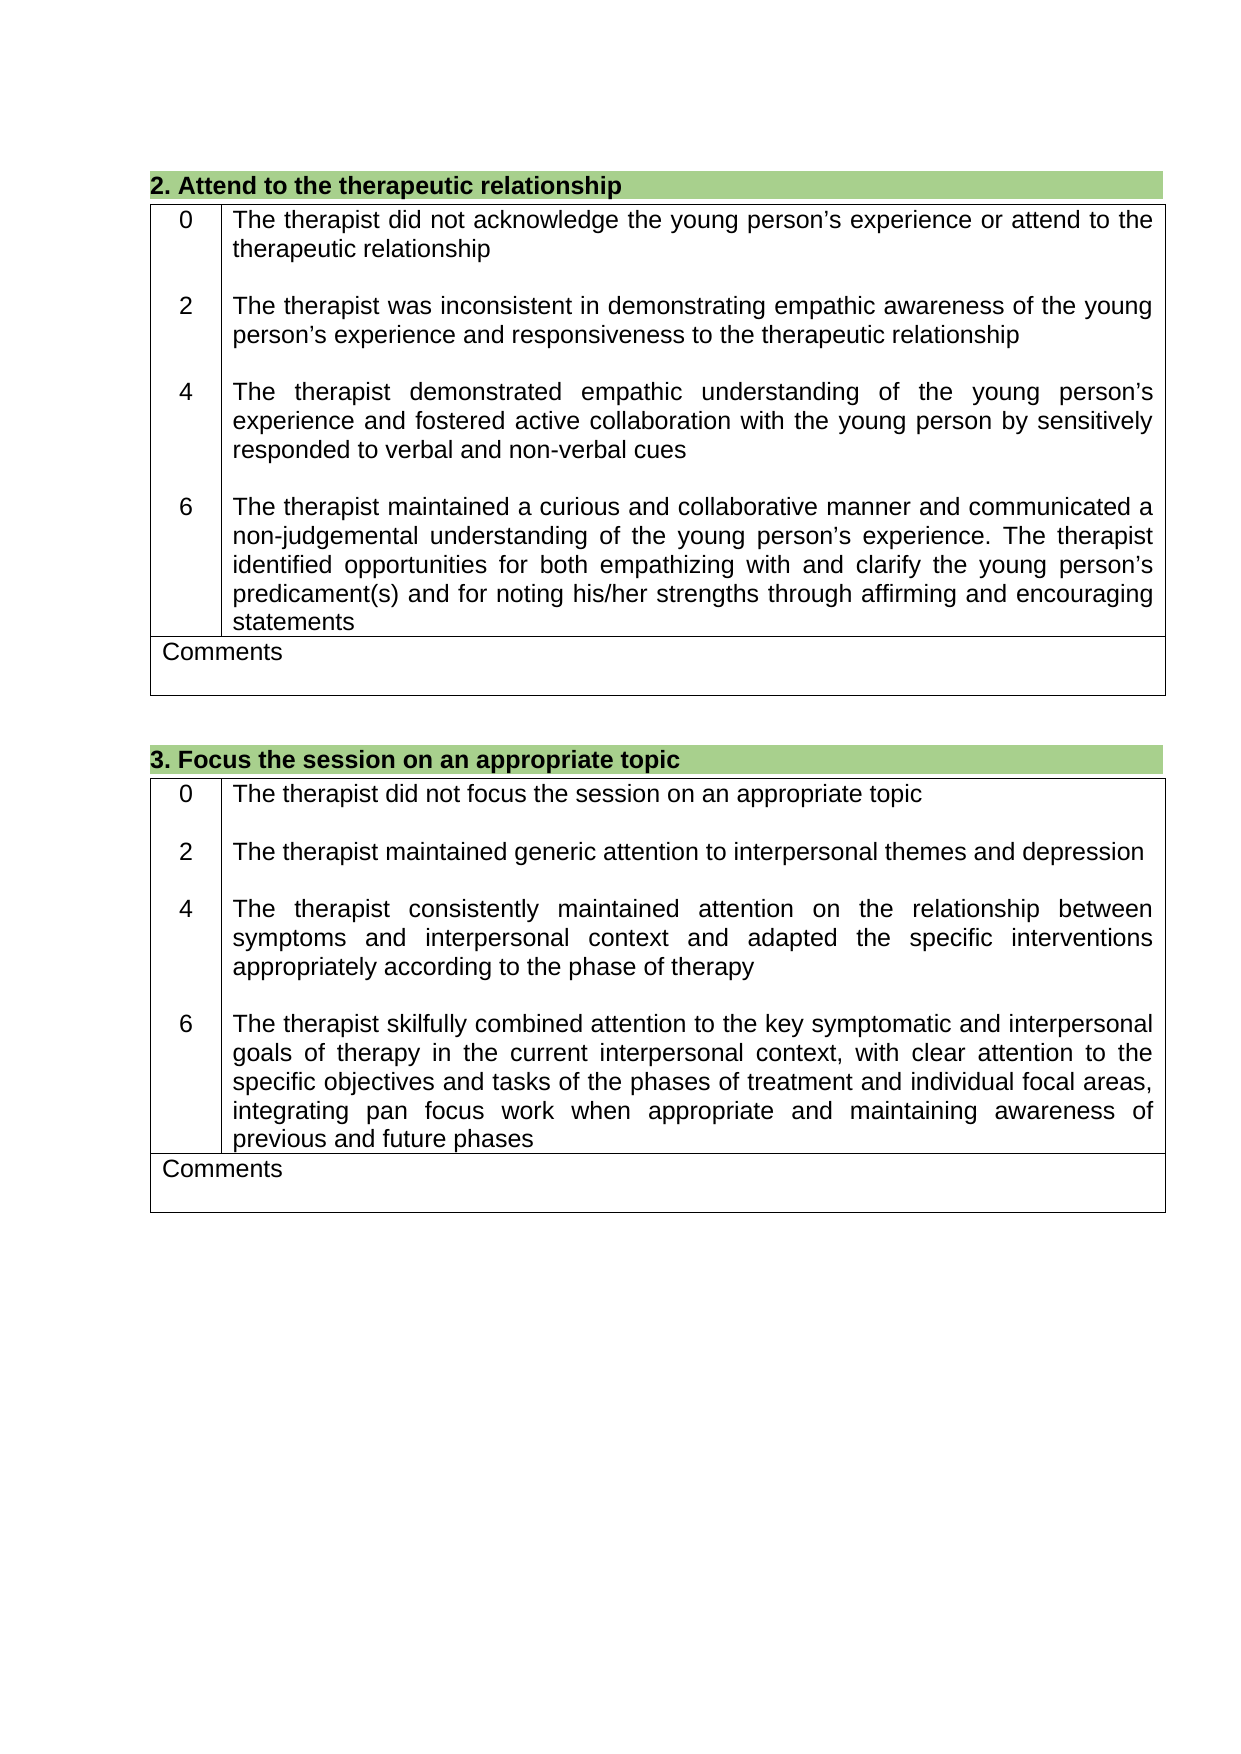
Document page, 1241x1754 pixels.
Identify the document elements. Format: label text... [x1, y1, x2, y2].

subtitle 3. Focus the session on an appropriate topic [150, 745, 1163, 774]
table_header 0 2 4 6 [151, 779, 221, 1153]
table_header The therapist did not acknowledge the young person’s experience or attend to the therapeutic relationship The therapist was inconsistent in demonstrating empathic awareness of the young person’s experience and responsiveness to the therapeutic relationship The therapist demonstrated empathic understanding of the young person’s experience and fostered active collaboration with the young person by sensitively responded to verbal and non-verbal cues The therapist maintained a curious and collaborative manner and communicated a non-judgemental understanding of the young person’s experience. The therapist identified opportunities for both empathizing with and clarify the young person’s predicament(s) and for noting his/her strengths through affirming and encouraging statements [222, 205, 1165, 636]
table_cell Comments [151, 637, 1165, 695]
subtitle 2. Attend to the therapeutic relationship [150, 171, 1163, 199]
table_cell Comments [151, 1154, 1165, 1212]
table_header The therapist did not focus the session on an appropriate topic The therapist maintained generic attention to interpersonal themes and depression The therapist consistently maintained attention on the relationship between symptoms and interpersonal context and adapted the specific interventions appropriately according to the phase of therapy The therapist skilfully combined attention to the key symptomatic and interpersonal goals of therapy in the current interpersonal context, with clear attention to the specific objectives and tasks of the phases of treatment and individual focal areas, integrating pan focus work when appropriate and maintaining awareness of previous and future phases [222, 779, 1165, 1153]
table_header 0 2 4 6 [151, 205, 221, 636]
